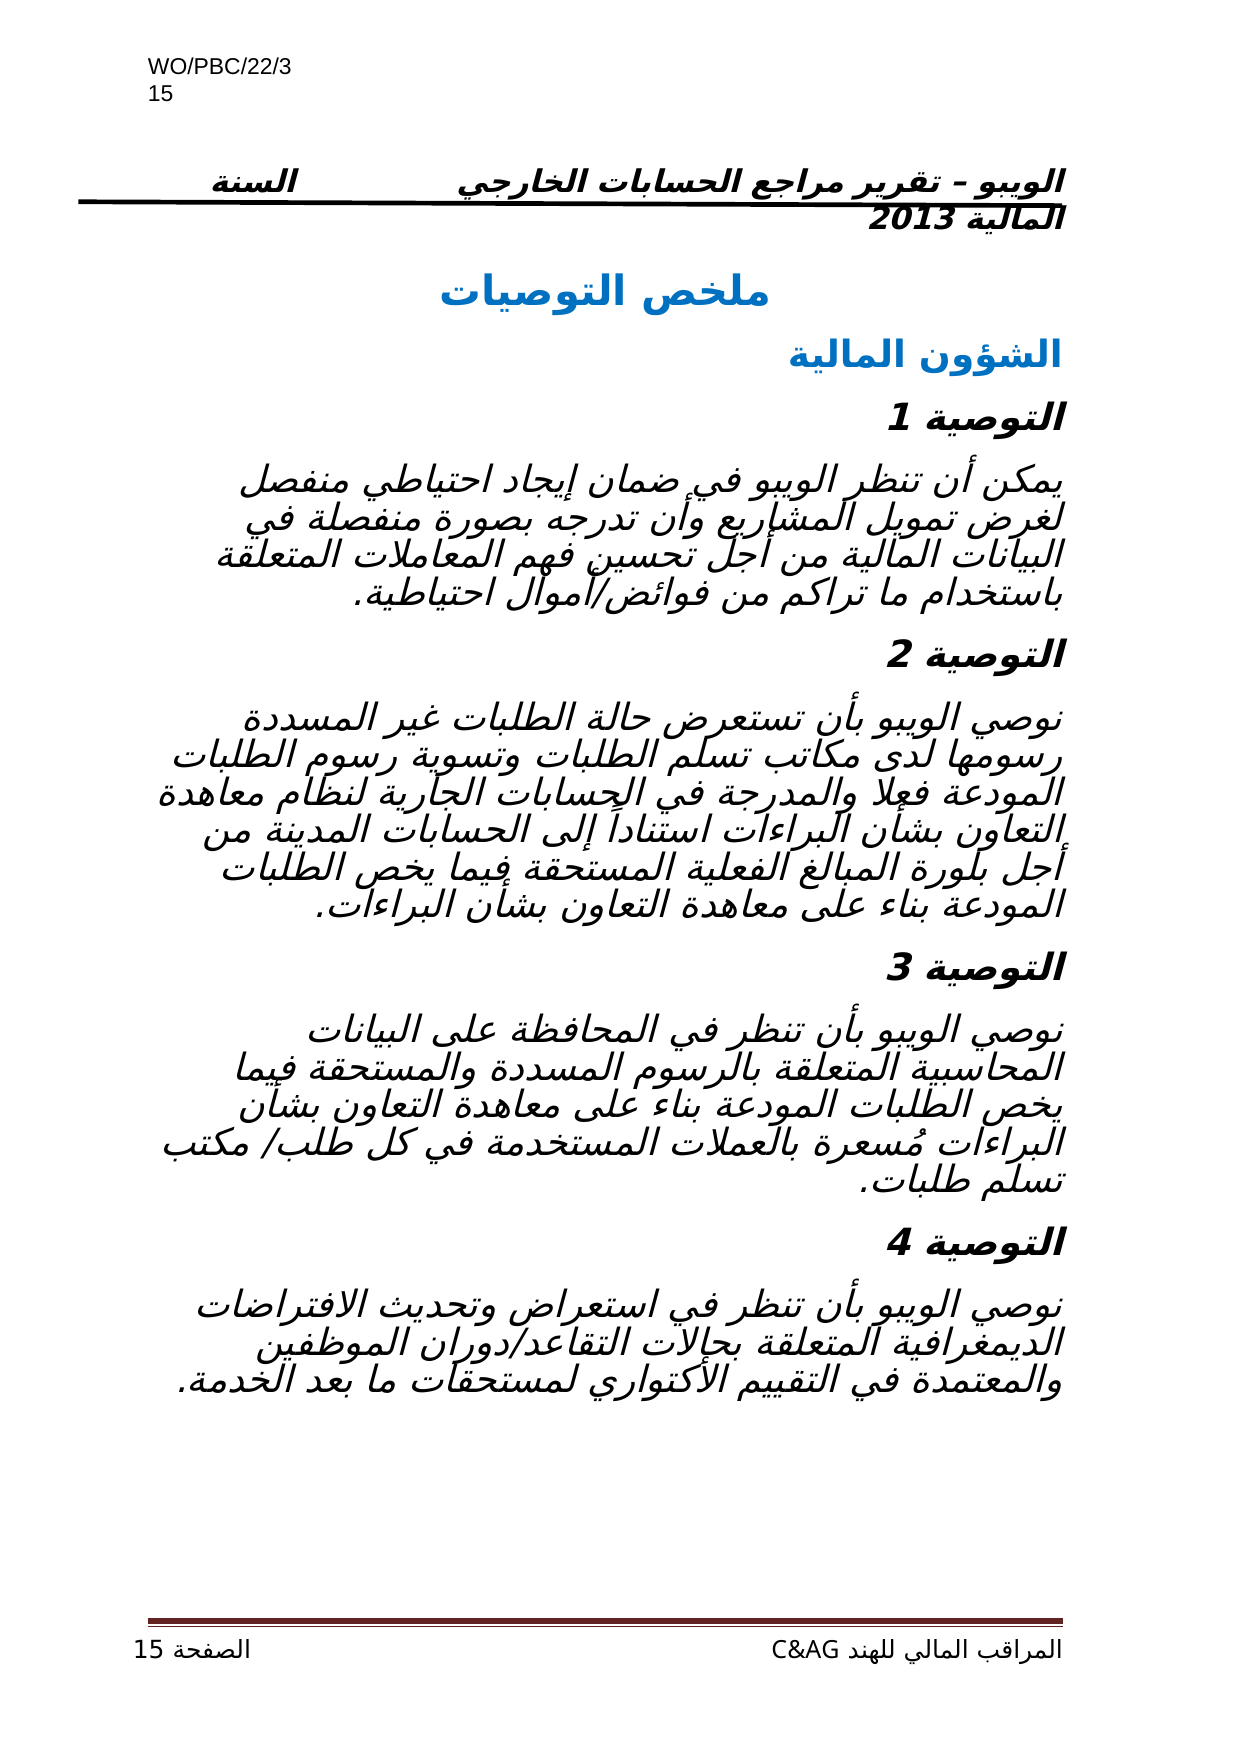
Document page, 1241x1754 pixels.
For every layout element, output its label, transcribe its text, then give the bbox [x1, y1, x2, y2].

text نوصي الويبو بأن تنظر في المحافظة على البيانات المحاسبية المتعلقة بالرسوم المسددة والمستحقة فيما يخص الطلبات المودعة بناء على معاهدة التعاون بشأن البراءات مُسعرة بالعملات المستخدمة في كل طلب/ مكتب تسلم طلبات. [148, 1013, 1063, 1200]
text ملخص التوصيات [571, 275, 733, 313]
text التوصية 2 [148, 638, 1063, 675]
text ملخص التوصيات [665, 275, 1063, 313]
text نوصي الويبو بأن تستعرض حالة الطلبات غير المسددة رسومها لدى مكاتب تسلم الطلبات وتسوية رسوم الطلبات المودعة فعلا والمدرجة في الحسابات الجارية لنظام معاهدة التعاون بشأن البراءات استناداً إلى الحسابات المدينة من أجل بلورة المبالغ الفعلية المستحقة فيما يخص الطلبات المودعة بناء على معاهدة التعاون بشأن البراءات. [148, 700, 1063, 925]
text التوصية 1 [148, 400, 1063, 438]
text التوصية 4 [148, 1225, 1063, 1263]
text الشؤون المالية [148, 338, 1039, 375]
text التوصية 3 [148, 950, 1063, 988]
text يمكن أن تنظر الويبو في ضمان إيجاد احتياطي منفصل لغرض تمويل المشاريع وأن تدرجه بصورة منفصلة في البيانات المالية من أجل تحسين فهم المعاملات المتعلقة باستخدام ما تراكم من فوائض/أموال احتياطية. [148, 463, 1063, 613]
text الشؤون المالية [988, 338, 1063, 375]
text ملخص التوصيات [148, 275, 602, 313]
text نوصي الويبو بأن تنظر في استعراض وتحديث الافتراضات الديمغرافية المتعلقة بحالات التقاعد/دوران الموظفين والمعتمدة في التقييم الأكتواري لمستحقات ما بعد الخدمة. [148, 1288, 1063, 1400]
